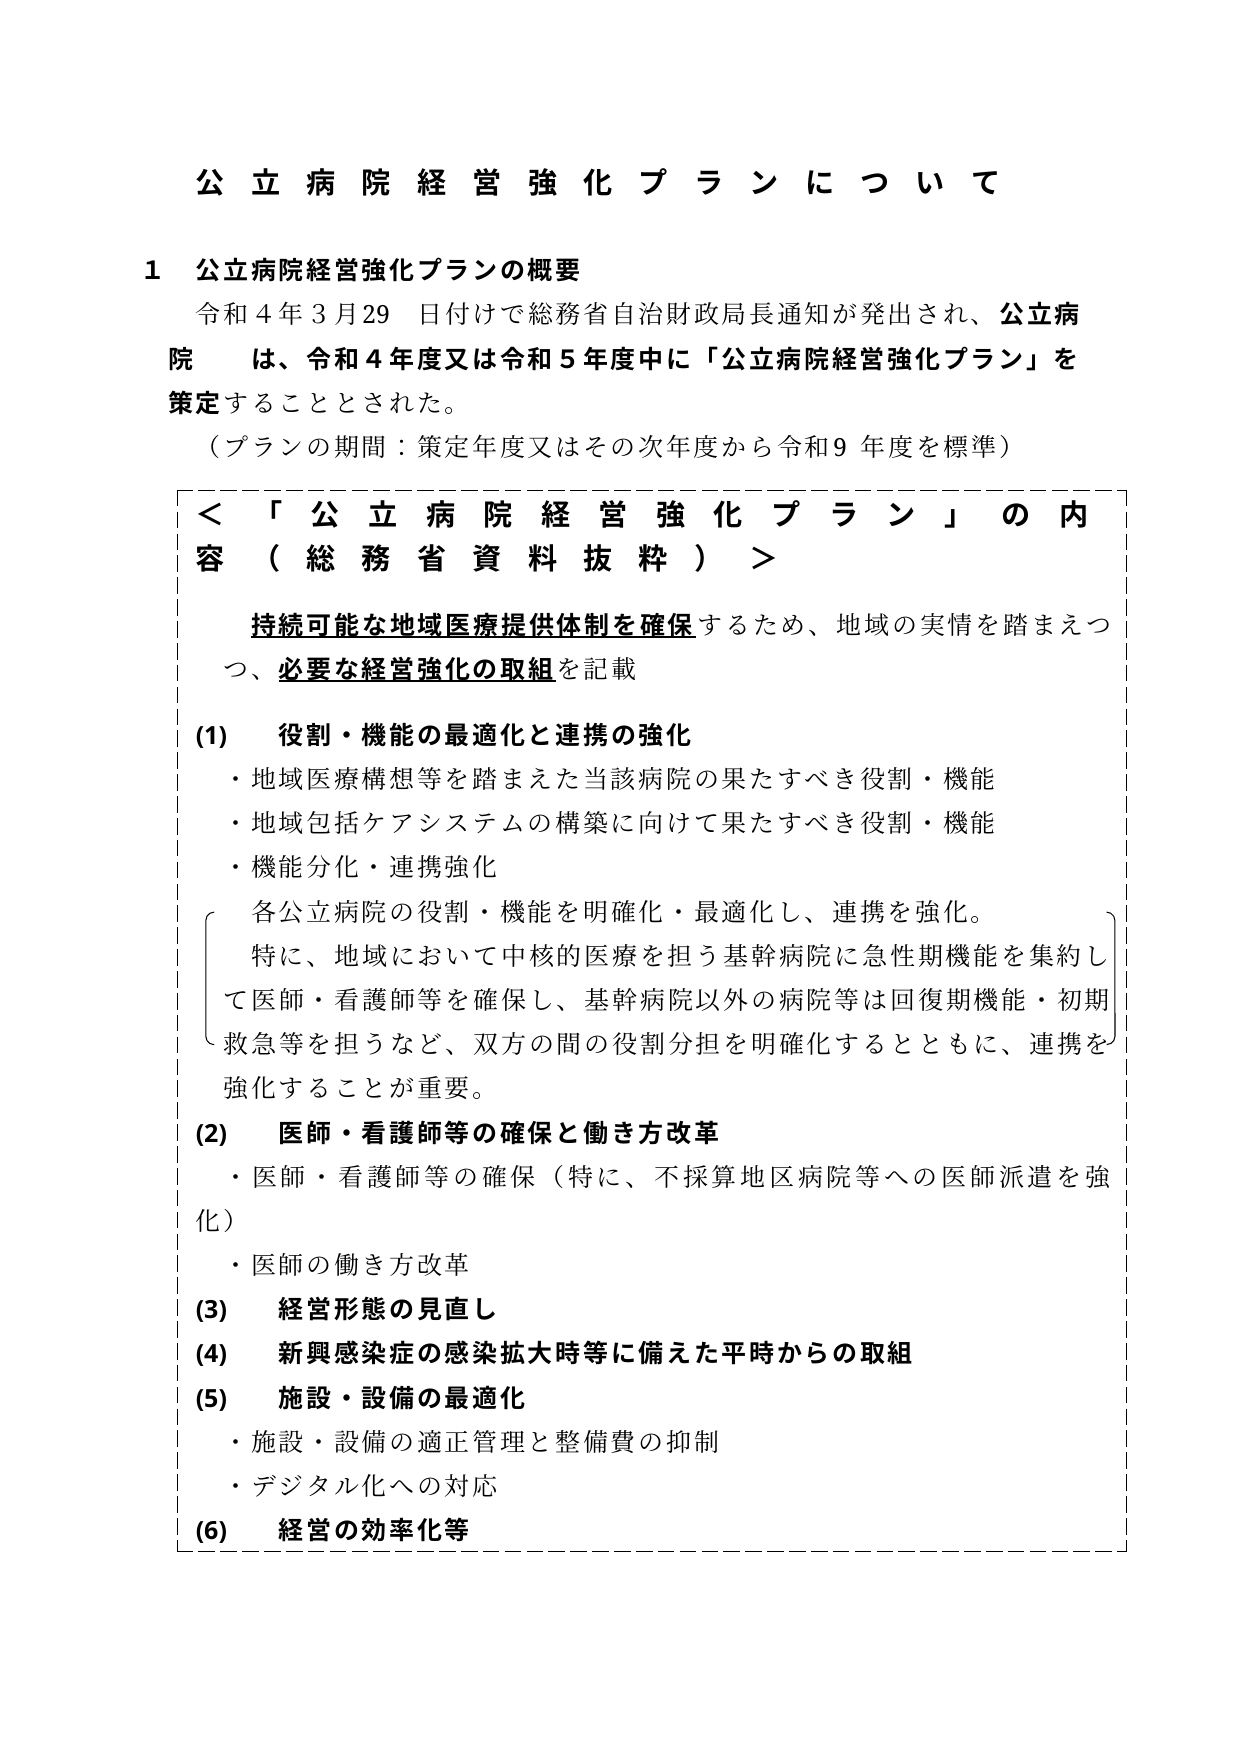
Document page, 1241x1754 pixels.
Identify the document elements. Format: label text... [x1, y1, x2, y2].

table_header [177, 490, 1127, 1551]
text 公立病院経営強化プランについて [140, 158, 1082, 203]
text 令和４年３月29日付けで総務省自治財政局長通知が発出され、公立病院 は、令和４年度又は令和５年度中に「公立病院経営強化プラン」を策定することとされた。 [165, 291, 1082, 423]
text （プランの期間：策定年度又はその次年度から令和9年度を標準） [165, 423, 1082, 468]
text １ 公立病院経営強化プランの概要 [140, 247, 1082, 291]
